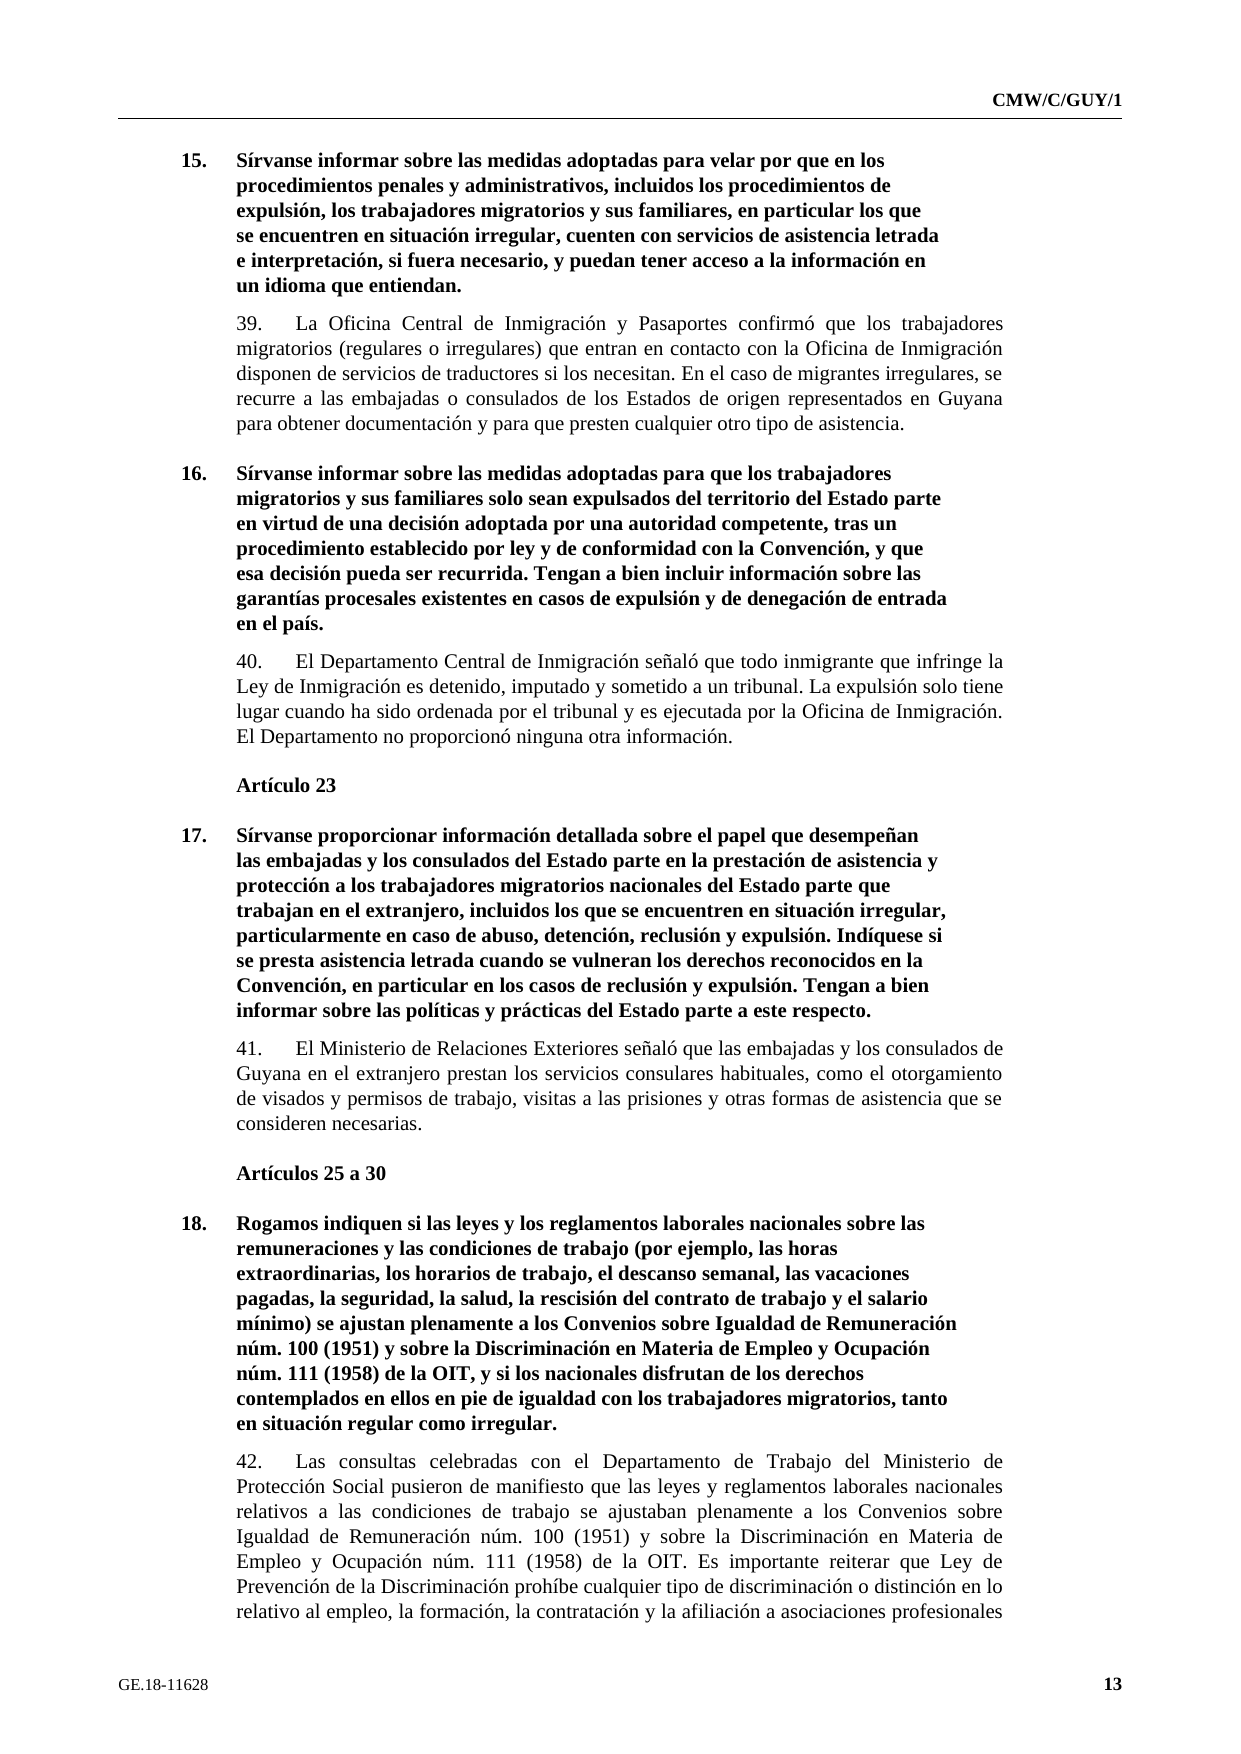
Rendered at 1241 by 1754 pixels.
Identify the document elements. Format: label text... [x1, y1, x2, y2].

text 17. Sírvanse proporcionar información detallada sobre el papel que desempeñan las embajadas y los consulados del Estado parte en la prestación de asistencia y protección a los trabajadores migratorios nacionales del Estado parte que trabajan en el extranjero, incluidos los que se encuentren en situación irregular, particularmente en caso de abuso, detención, reclusión y expulsión. Indíquese si se presta asistencia letrada cuando se vulneran los derechos reconocidos en la Convención, en particular en los casos de reclusión y expulsión. Tengan a bien informar sobre las políticas y prácticas del Estado parte a este respecto. [118, 823, 1004, 1023]
text Artículo 23 [118, 773, 1004, 798]
text 15. Sírvanse informar sobre las medidas adoptadas para velar por que en los procedimientos penales y administrativos, incluidos los procedimientos de expulsión, los trabajadores migratorios y sus familiares, en particular los que se encuentren en situación irregular, cuenten con servicios de asistencia letrada e interpretación, si fuera necesario, y puedan tener acceso a la información en un idioma que entiendan. [118, 148, 1004, 298]
text 39. La Oficina Central de Inmigración y Pasaportes confirmó que los trabajadores migratorios (regulares o irregulares) que entran en contacto con la Oficina de Inmigración disponen de servicios de traductores si los necesitan. En el caso de migrantes irregulares, se recurre a las embajadas o consulados de los Estados de origen representados en Guyana para obtener documentación y para que presten cualquier otro tipo de asistencia. [236, 310, 1004, 435]
text 16. Sírvanse informar sobre las medidas adoptadas para que los trabajadores migratorios y sus familiares solo sean expulsados del territorio del Estado parte en virtud de una decisión adoptada por una autoridad competente, tras un procedimiento establecido por ley y de conformidad con la Convención, y que esa decisión pueda ser recurrida. Tengan a bien incluir información sobre las garantías procesales existentes en casos de expulsión y de denegación de entrada en el país. [118, 460, 1004, 635]
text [236, 1448, 1004, 1623]
text 18. Rogamos indiquen si las leyes y los reglamentos laborales nacionales sobre las remuneraciones y las condiciones de trabajo (por ejemplo, las horas extraordinarias, los horarios de trabajo, el descanso semanal, las vacaciones pagadas, la seguridad, la salud, la rescisión del contrato de trabajo y el salario mínimo) se ajustan plenamente a los Convenios sobre Igualdad de Remuneración núm. 100 (1951) y sobre la Discriminación en Materia de Empleo y Ocupación núm. 111 (1958) de la OIT, y si los nacionales disfrutan de los derechos contemplados en ellos en pie de igualdad con los trabajadores migratorios, tanto en situación regular como irregular. [118, 1210, 1004, 1435]
text 40. El Departamento Central de Inmigración señaló que todo inmigrante que infringe la Ley de Inmigración es detenido, imputado y sometido a un tribunal. La expulsión solo tiene lugar cuando ha sido ordenada por el tribunal y es ejecutada por la Oficina de Inmigración. El Departamento no proporcionó ninguna otra información. [236, 648, 1004, 748]
text Artículos 25 a 30 [118, 1160, 1004, 1185]
text 41. El Ministerio de Relaciones Exteriores señaló que las embajadas y los consulados de Guyana en el extranjero prestan los servicios consulares habituales, como el otorgamiento de visados y permisos de trabajo, visitas a las prisiones y otras formas de asistencia que se consideren necesarias. [236, 1035, 1004, 1135]
